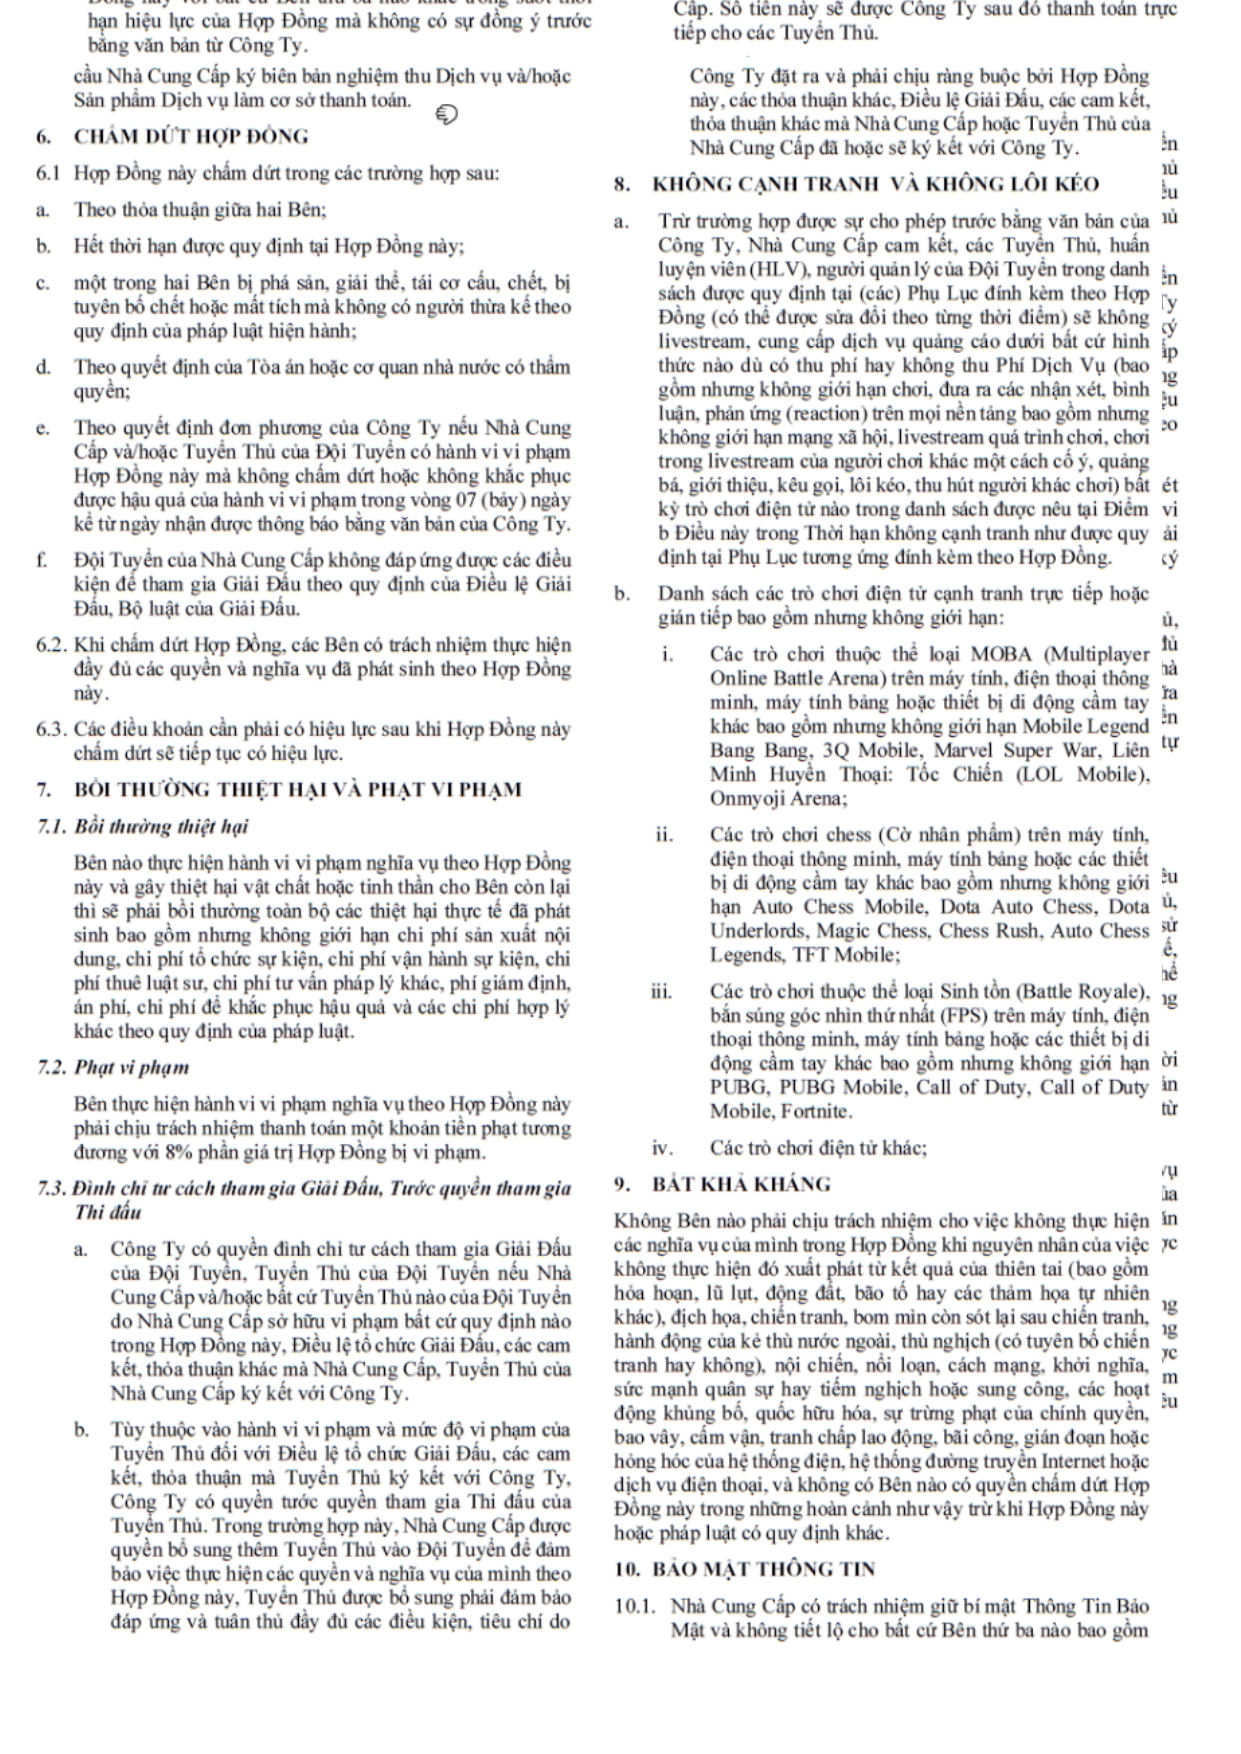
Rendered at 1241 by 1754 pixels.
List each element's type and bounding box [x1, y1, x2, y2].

picture [30, 0, 1194, 1647]
